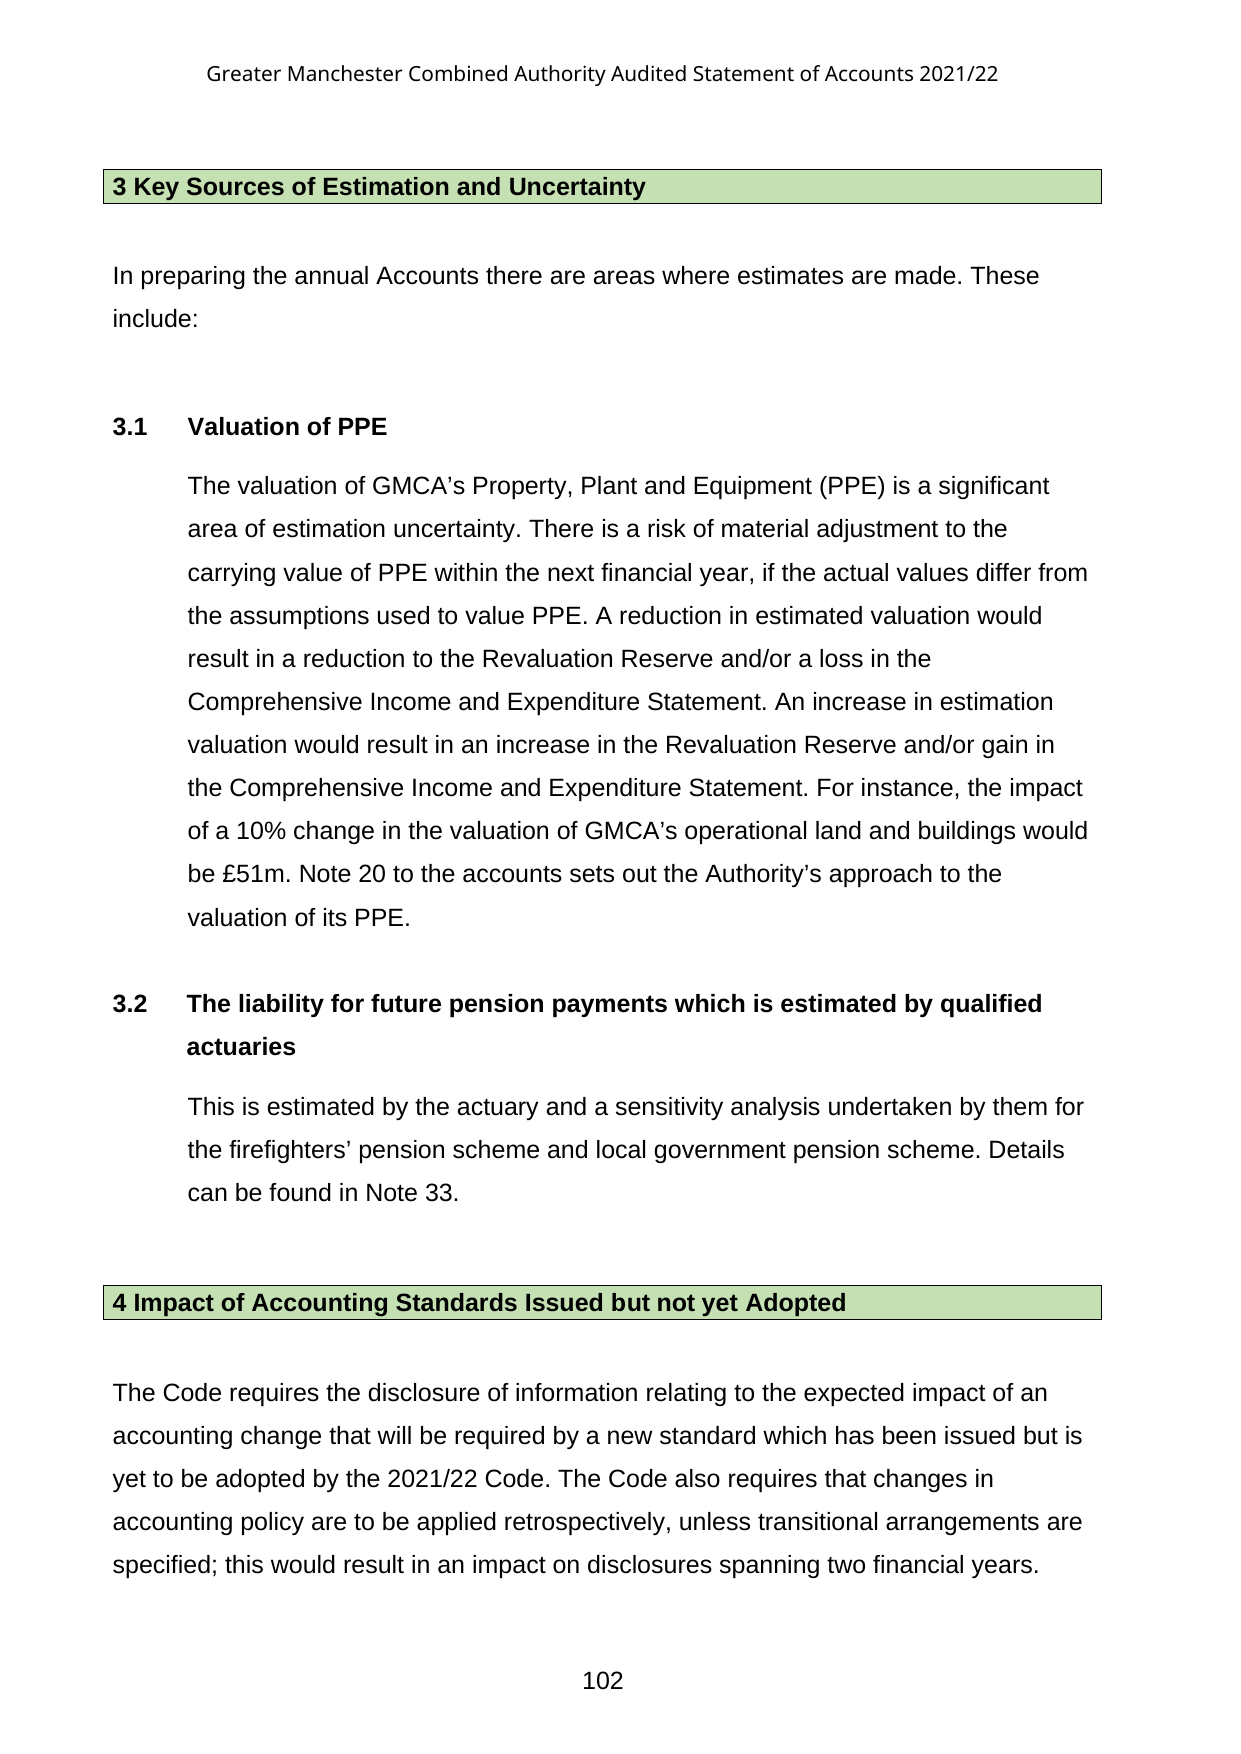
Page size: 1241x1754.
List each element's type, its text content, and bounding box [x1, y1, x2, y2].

text In preparing the annual Accounts there are areas where estimates are made. These include: [112, 261, 1093, 333]
text The valuation of GMCA’s Property, Plant and Equipment (PPE) is a significant area of estimation uncertainty. There is a risk of material adjustment to the carrying value of PPE within the next financial year, if the actual values differ from the assumptions used to value PPE. A reduction in estimated valuation would result in a reduction to the Revaluation Reserve and/or a loss in the Comprehensive Income and Expenditure Statement. An increase in estimation valuation would result in an increase in the Revaluation Reserve and/or gain in the Comprehensive Income and Expenditure Statement. For instance, the impact of a 10% change in the valuation of GMCA’s operational land and buildings would be £51m. Note 20 to the accounts sets out the Authority’s approach to the valuation of its PPE. [187, 471, 1093, 931]
subtitle 4 Impact of Accounting Standards Issued but not yet Adopted [104, 1286, 1101, 1319]
subtitle 3.1 Valuation of PPE [112, 411, 1093, 440]
list This is estimated by the actuary and a sensitivity analysis undertaken by them for the firefighters’ pension scheme and local government pension scheme. Details can be found in Note 33. [187, 1092, 1093, 1207]
subtitle 3.2 The liability for future pension payments which is estimated by qualified actuaries [112, 989, 1093, 1061]
subtitle 3 Key Sources of Estimation and Uncertainty [104, 170, 1101, 203]
text The Code requires the disclosure of information relating to the expected impact of an accounting change that will be required by a new standard which has been issued but is yet to be adopted by the 2021/22 Code. The Code also requires that changes in accounting policy are to be applied retrospectively, unless transitional arrangements are specified; this would result in an impact on disclosures spanning two financial years. [112, 1377, 1093, 1579]
